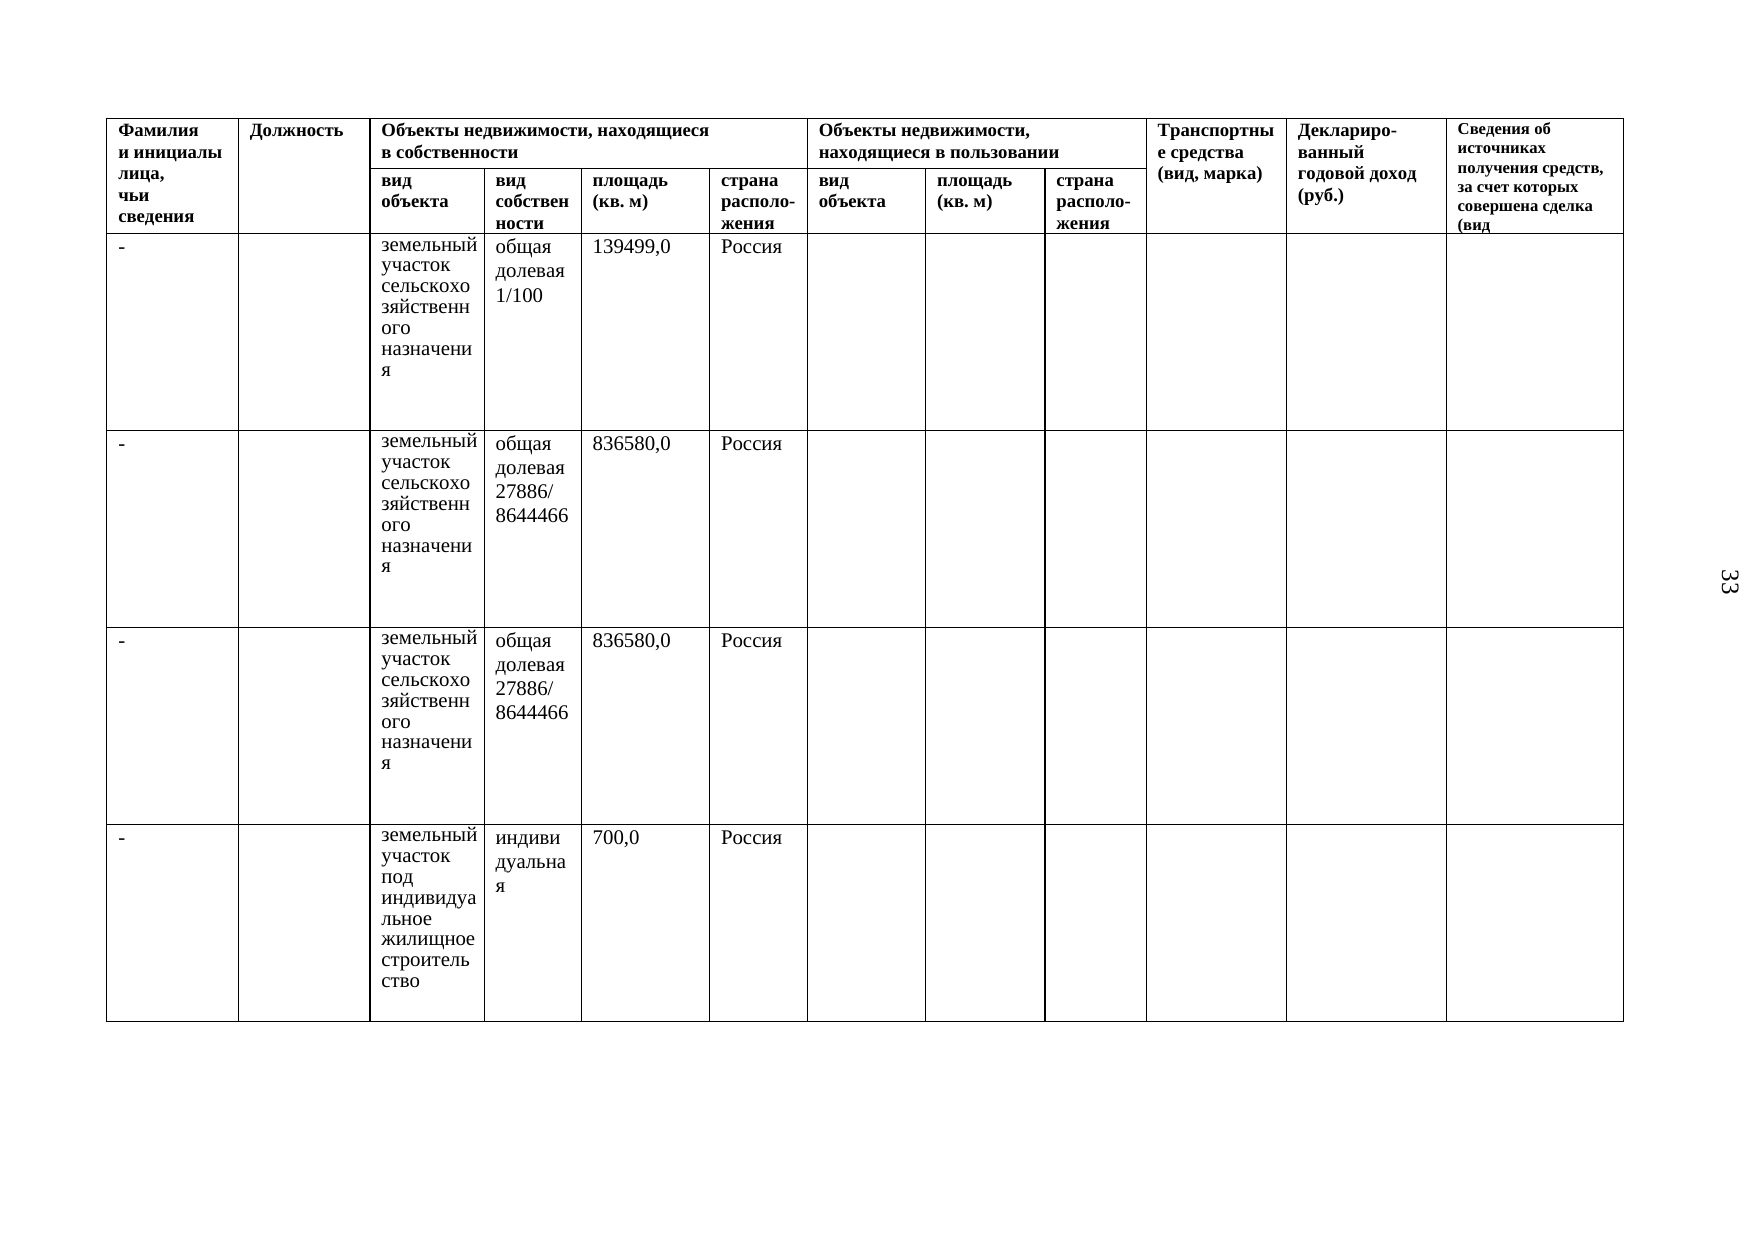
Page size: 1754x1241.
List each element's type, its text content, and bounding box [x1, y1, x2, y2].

table_header Объекты недвижимости, находящиеся в пользовании [808, 119, 1146, 168]
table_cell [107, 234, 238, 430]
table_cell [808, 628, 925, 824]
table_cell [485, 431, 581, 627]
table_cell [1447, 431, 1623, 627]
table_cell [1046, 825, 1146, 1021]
table_header Транспортные средства (вид, марка) [1147, 119, 1286, 233]
table_header Сведения об источниках получения средств, за счет которых совершена сделка (вид приобретенного имущества, источники) [1447, 119, 1623, 233]
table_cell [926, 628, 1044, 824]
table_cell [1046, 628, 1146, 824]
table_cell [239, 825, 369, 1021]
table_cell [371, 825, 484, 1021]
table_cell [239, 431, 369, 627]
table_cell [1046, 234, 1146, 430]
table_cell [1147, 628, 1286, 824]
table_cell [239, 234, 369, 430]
table_cell вид объекта [808, 169, 925, 233]
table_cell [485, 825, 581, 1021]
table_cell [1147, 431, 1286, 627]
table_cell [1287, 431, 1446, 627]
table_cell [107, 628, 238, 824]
table_header Фамилия и инициалы лица, чьи сведения размещаются [107, 119, 238, 233]
table_cell страна располо-жения [710, 169, 807, 233]
table_cell площадь (кв. м) [926, 169, 1044, 233]
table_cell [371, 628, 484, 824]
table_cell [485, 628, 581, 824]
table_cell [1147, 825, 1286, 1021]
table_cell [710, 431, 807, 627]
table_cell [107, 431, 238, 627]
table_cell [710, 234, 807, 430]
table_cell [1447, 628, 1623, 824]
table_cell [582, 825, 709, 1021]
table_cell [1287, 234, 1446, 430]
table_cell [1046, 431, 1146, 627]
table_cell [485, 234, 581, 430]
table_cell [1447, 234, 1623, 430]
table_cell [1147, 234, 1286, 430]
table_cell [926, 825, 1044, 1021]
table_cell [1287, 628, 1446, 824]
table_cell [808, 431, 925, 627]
table_header Должность [239, 119, 369, 233]
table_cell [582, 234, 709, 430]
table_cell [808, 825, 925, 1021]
table_cell площадь (кв. м) [582, 169, 709, 233]
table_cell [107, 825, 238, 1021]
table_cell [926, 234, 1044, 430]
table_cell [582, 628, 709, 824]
table_cell страна располо-жения [1046, 169, 1146, 233]
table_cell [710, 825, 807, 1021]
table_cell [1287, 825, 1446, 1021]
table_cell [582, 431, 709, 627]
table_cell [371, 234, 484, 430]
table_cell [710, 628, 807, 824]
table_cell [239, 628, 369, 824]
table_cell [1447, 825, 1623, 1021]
table_header Деклариро-ванный годовой доход (руб.) [1287, 119, 1446, 233]
table_cell вид собственности [485, 169, 581, 233]
table_cell вид объекта [371, 169, 484, 233]
table_header Объекты недвижимости, находящиеся в собственности [371, 119, 807, 168]
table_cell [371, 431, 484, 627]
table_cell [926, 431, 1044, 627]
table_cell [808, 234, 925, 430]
